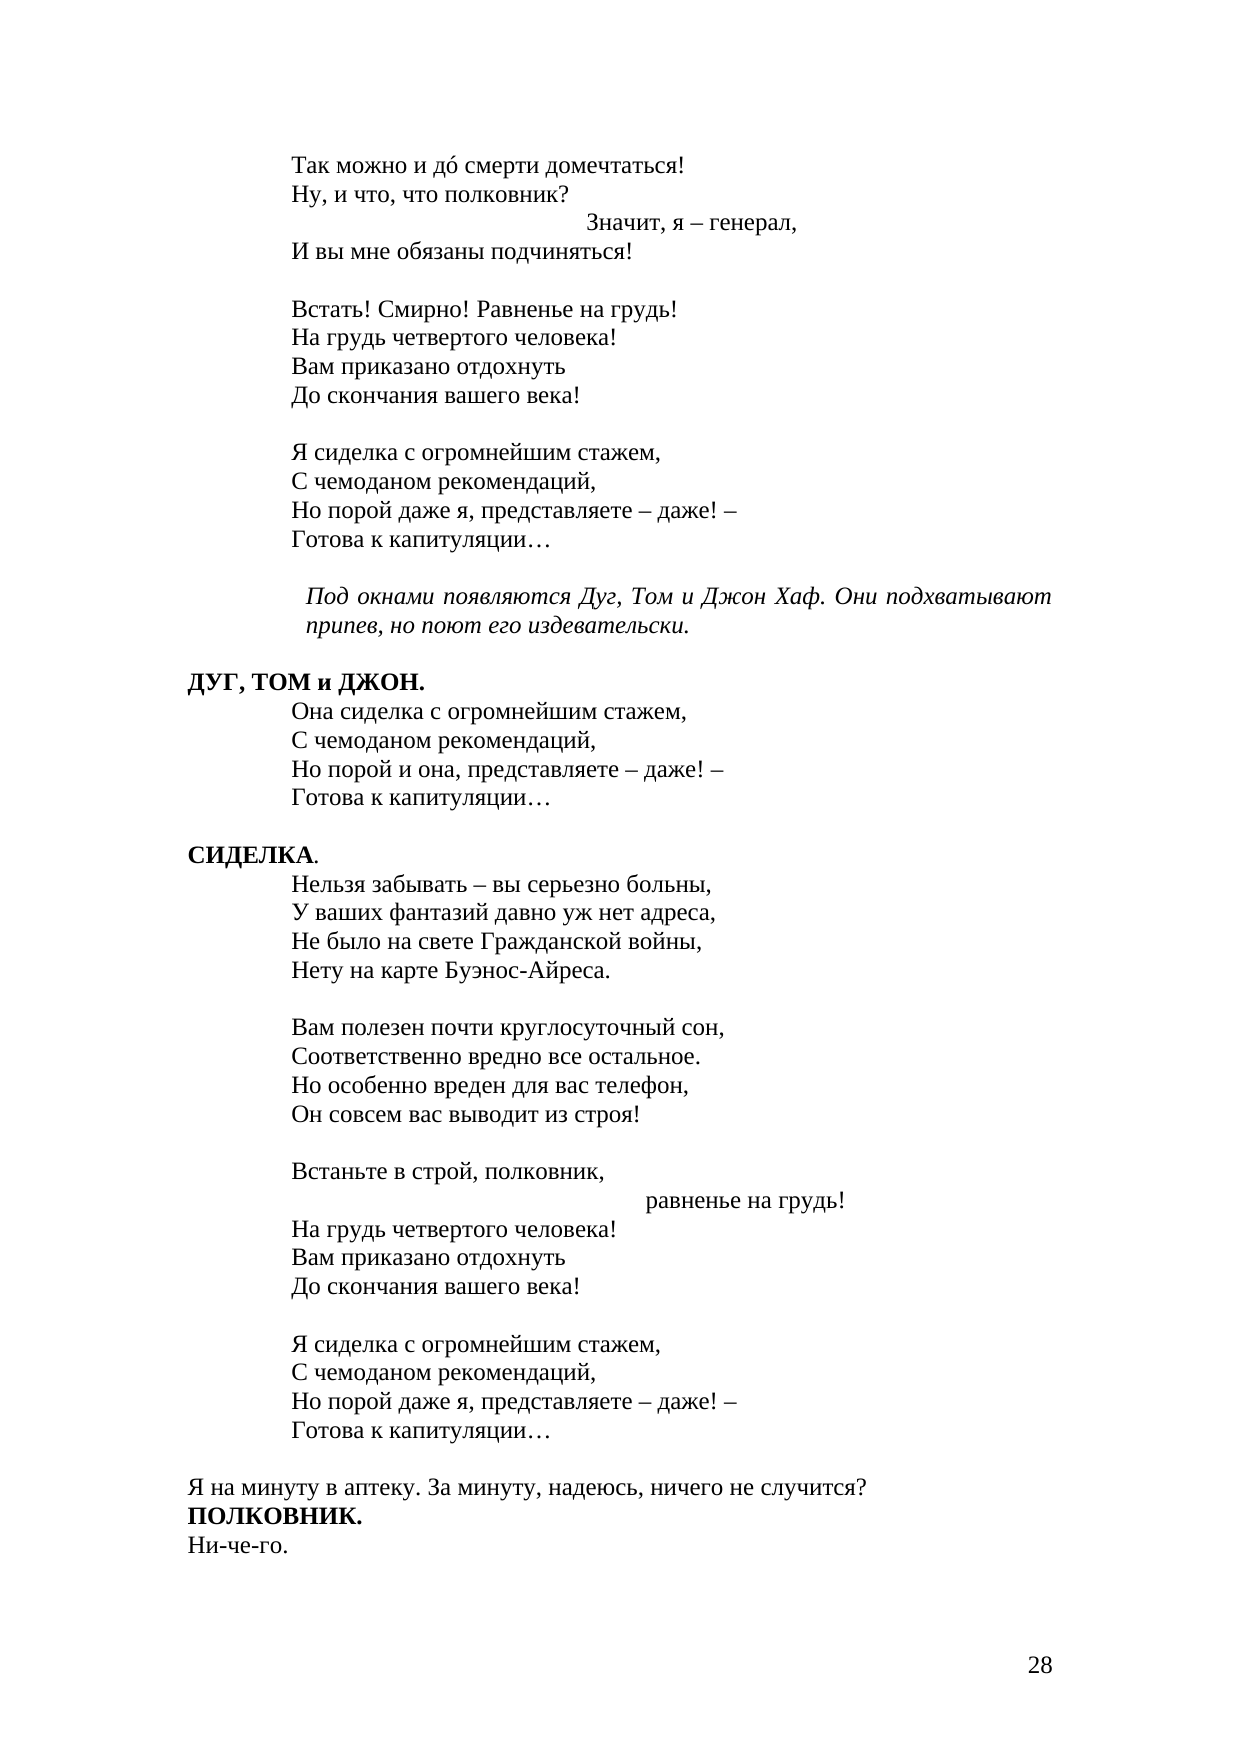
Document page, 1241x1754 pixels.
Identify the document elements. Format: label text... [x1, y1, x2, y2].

text Нету на карте Буэнос-Айреса. [291, 955, 1053, 984]
text Встать! Смирно! Равненье на грудь! [291, 294, 1053, 322]
text Но порой даже я, представляете – даже! – [291, 1386, 1053, 1415]
text Вам приказано отдохнуть [291, 1242, 1053, 1271]
text Ни-че-го. [187, 1530, 1053, 1559]
text Под окнами появляются Дуг, Том и Джон Хаф. Они подхватывают припев, но поют его издевательски. [306, 581, 1053, 639]
text Вам полезен почти круглосуточный сон, [291, 1012, 1053, 1041]
text ДУГ, ТОМ и ДЖОН. [187, 667, 1053, 696]
text На грудь четвертого человека! [291, 322, 1053, 351]
text И вы мне обязаны подчиняться! [291, 236, 1053, 265]
text С чемоданом рекомендаций, [291, 466, 1053, 495]
text У ваших фантазий давно уж нет адреса, [291, 897, 1053, 926]
text Нельзя забывать – вы серьезно больны, [291, 869, 1053, 897]
text До скончания вашего века! [291, 1271, 1053, 1300]
text Готова к капитуляции… [291, 1415, 1053, 1444]
text Встаньте в строй, полковник, [291, 1156, 1053, 1185]
text Ну, и что, что полковник? [291, 179, 1053, 207]
text С чемоданом рекомендаций, [291, 1357, 1053, 1386]
text Готова к капитуляции… [291, 524, 1053, 552]
text На грудь четвертого человека! [291, 1214, 1053, 1242]
text ПОЛКОВНИК. [187, 1501, 1053, 1530]
text Я на минуту в аптеку. За минуту, надеюсь, ничего не случится? [187, 1472, 1053, 1501]
text С чемоданом рекомендаций, [291, 725, 1053, 754]
text Но порой и она, представляете – даже! – [291, 754, 1053, 782]
text Но порой даже я, представляете – даже! – [291, 495, 1053, 524]
text Так можно и дó смерти домечтаться! [291, 150, 1053, 179]
text До скончания вашего века! [291, 380, 1053, 409]
text равненье на грудь! [645, 1185, 1053, 1214]
text Он совсем вас выводит из строя! [291, 1099, 1053, 1127]
text Значит, я – генерал, [586, 207, 1053, 236]
text Но особенно вреден для вас телефон, [291, 1070, 1053, 1099]
text Я сиделка с огромнейшим стажем, [291, 437, 1053, 466]
text Готова к капитуляции… [291, 782, 1053, 811]
text Она сиделка с огромнейшим стажем, [291, 696, 1053, 725]
text Соответственно вредно все остальное. [291, 1041, 1053, 1070]
text Не было на свете Гражданской войны, [291, 926, 1053, 955]
text Вам приказано отдохнуть [291, 351, 1053, 380]
text Я сиделка с огромнейшим стажем, [291, 1329, 1053, 1357]
text СИДЕЛКА. [187, 840, 1053, 869]
